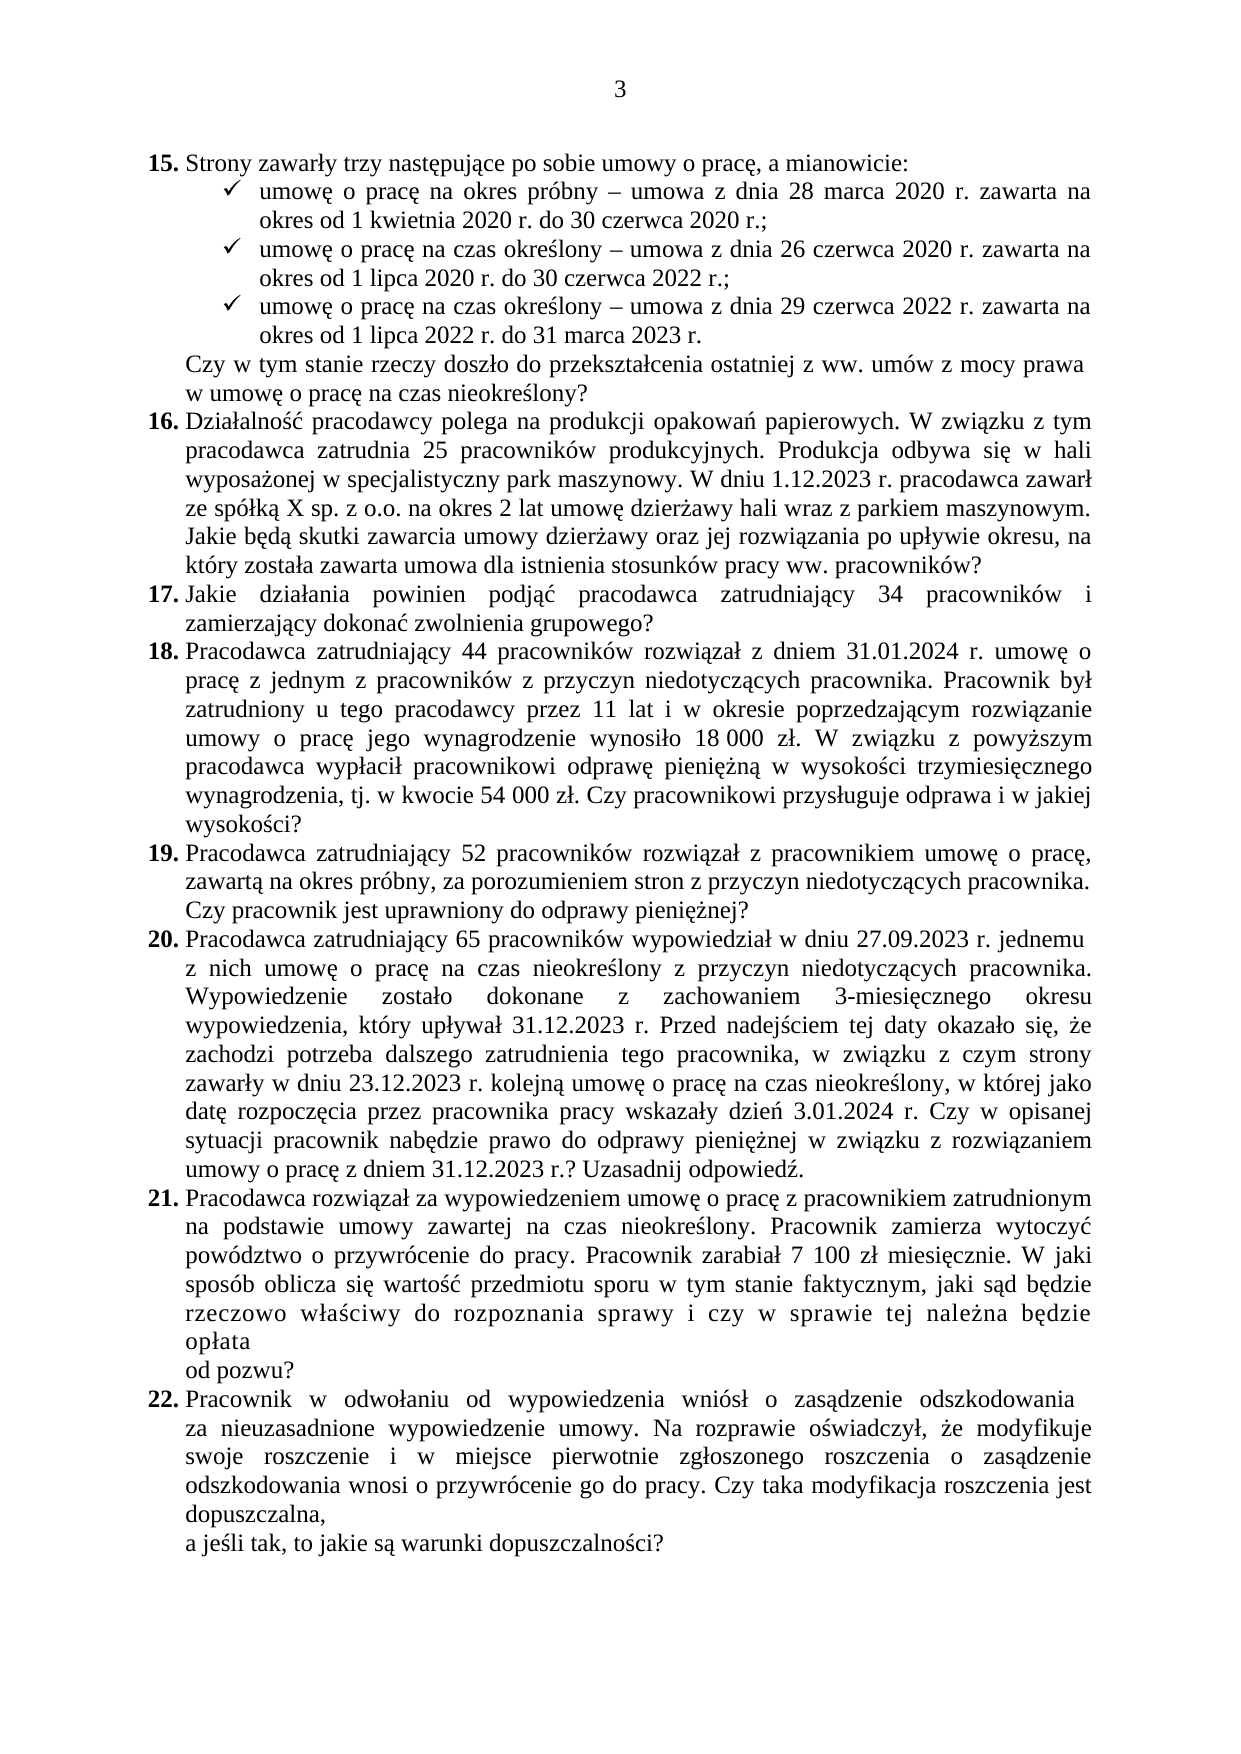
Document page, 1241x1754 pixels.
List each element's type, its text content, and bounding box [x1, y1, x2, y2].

list Pracodawca rozwiązał za wypowiedzeniem umowę o pracę z pracownikiem zatrudnionym na podstawie umowy zawartej na czas nieokreślony. Pracownik zamierza wytoczyć powództwo o przywrócenie do pracy. Pracownik zarabiał 7 100 zł miesięcznie. W jaki sposób oblicza się wartość przedmiotu sporu w tym stanie faktycznym, jaki sąd będzie rzeczowo właściwy do rozpoznania sprawy i czy w sprawie tej należna będzie opłata od pozwu? [148, 1183, 1093, 1384]
list Działalność pracodawcy polega na produkcji opakowań papierowych. W związku z tym pracodawca zatrudnia 25 pracowników produkcyjnych. Produkcja odbywa się w hali wyposażonej w specjalistyczny park maszynowy. W dniu 1.12.2023 r. pracodawca zawarł ze spółką X sp. z o.o. na okres 2 lat umowę dzierżawy hali wraz z parkiem maszynowym. Jakie będą skutki zawarcia umowy dzierżawy oraz jej rozwiązania po upływie okresu, na który została zawarta umowa dla istnienia stosunków pracy ww. pracowników? [148, 406, 1093, 579]
list Pracownik w odwołaniu od wypowiedzenia wniósł o zasądzenie odszkodowania za nieuzasadnione wypowiedzenie umowy. Na rozprawie oświadczył, że modyfikuje swoje roszczenie i w miejsce pierwotnie zgłoszonego roszczenia o zasądzenie odszkodowania wnosi o przywrócenie go do pracy. Czy taka modyfikacja roszczenia jest dopuszczalna, a jeśli tak, to jakie są warunki dopuszczalności? [148, 1384, 1093, 1556]
list Czy w tym stanie rzeczy doszło do przekształcenia ostatniej z ww. umów z mocy prawa w umowę o pracę na czas nieokreślony? [185, 349, 1093, 406]
list umowę o pracę na czas określony – umowa z dnia 26 czerwca 2020 r. zawarta na okres od 1 lipca 2020 r. do 30 czerwca 2022 r.; [222, 234, 1093, 291]
list Pracodawca zatrudniający 44 pracowników rozwiązał z dniem 31.01.2024 r. umowę o pracę z jednym z pracowników z przyczyn niedotyczących pracownika. Pracownik był zatrudniony u tego pracodawcy przez 11 lat i w okresie poprzedzającym rozwiązanie umowy o pracę jego wynagrodzenie wynosiło 18 000 zł. W związku z powyższym pracodawca wypłacił pracownikowi odprawę pieniężną w wysokości trzymiesięcznego wynagrodzenia, tj. w kwocie 54 000 zł. Czy pracownikowi przysługuje odprawa i w jakiej wysokości? [148, 636, 1093, 838]
list umowę o pracę na okres próbny – umowa z dnia 28 marca 2020 r. zawarta na okres od 1 kwietnia 2020 r. do 30 czerwca 2020 r.; [222, 176, 1093, 234]
list Strony zawarły trzy następujące po sobie umowy o pracę, a mianowicie: [148, 148, 1093, 176]
list Pracodawca zatrudniający 65 pracowników wypowiedział w dniu 27.09.2023 r. jednemu z nich umowę o pracę na czas nieokreślony z przyczyn niedotyczących pracownika. Wypowiedzenie zostało dokonane z zachowaniem 3-miesięcznego okresu wypowiedzenia, który upływał 31.12.2023 r. Przed nadejściem tej daty okazało się, że zachodzi potrzeba dalszego zatrudnienia tego pracownika, w związku z czym strony zawarły w dniu 23.12.2023 r. kolejną umowę o pracę na czas nieokreślony, w której jako datę rozpoczęcia przez pracownika pracy wskazały dzień 3.01.2024 r. Czy w opisanej sytuacji pracownik nabędzie prawo do odprawy pieniężnej w związku z rozwiązaniem umowy o pracę z dniem 31.12.2023 r.? Uzasadnij odpowiedź. [148, 924, 1093, 1183]
list Pracodawca zatrudniający 52 pracowników rozwiązał z pracownikiem umowę o pracę, zawartą na okres próbny, za porozumieniem stron z przyczyn niedotyczących pracownika. [148, 838, 1093, 895]
list Czy pracownik jest uprawniony do odprawy pieniężnej? [185, 895, 1093, 924]
list Jakie działania powinien podjąć pracodawca zatrudniający 34 pracowników i zamierzający dokonać zwolnienia grupowego? [148, 579, 1093, 636]
list umowę o pracę na czas określony – umowa z dnia 29 czerwca 2022 r. zawarta na okres od 1 lipca 2022 r. do 31 marca 2023 r. [222, 291, 1093, 349]
